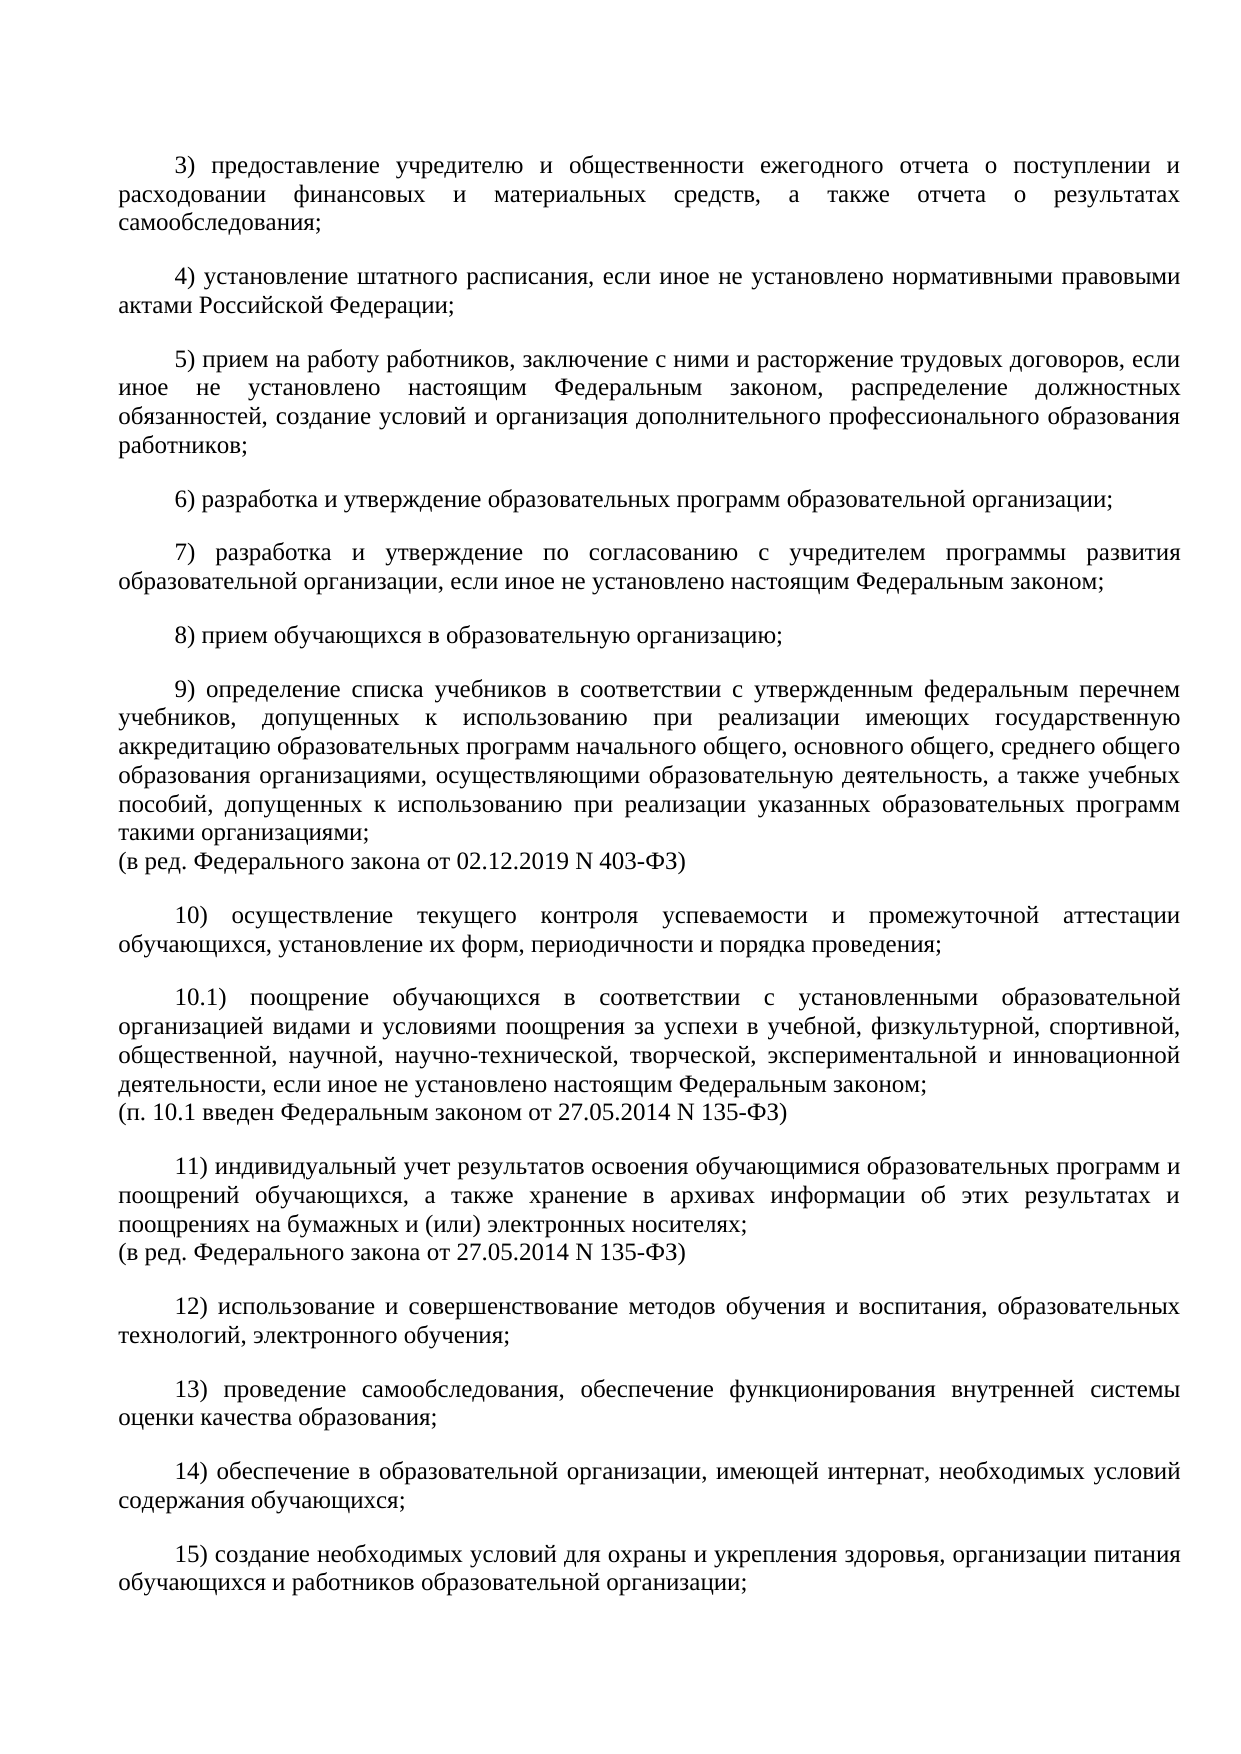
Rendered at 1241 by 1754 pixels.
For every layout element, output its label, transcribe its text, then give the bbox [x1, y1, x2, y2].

text 3) предоставление учредителю и общественности ежегодного отчета о поступлении и расходовании финансовых и материальных средств, а также отчета о результатах самообследования; [118, 150, 1181, 236]
text 10.1) поощрение обучающихся в соответствии с установленными образовательной организацией видами и условиями поощрения за успехи в учебной, физкультурной, спортивной, общественной, научной, научно-технической, творческой, экспериментальной и инновационной деятельности, если иное не установлено настоящим Федеральным законом; [118, 982, 1181, 1097]
text 13) проведение самообследования, обеспечение функционирования внутренней системы оценки качества образования; [118, 1374, 1181, 1431]
text 12) использование и совершенствование методов обучения и воспитания, образовательных технологий, электронного обучения; [118, 1291, 1181, 1349]
text 4) установление штатного расписания, если иное не установлено нормативными правовыми актами Российской Федерации; [118, 261, 1181, 319]
text 8) прием обучающихся в образовательную организацию; [118, 620, 1181, 649]
text 15) создание необходимых условий для охраны и укрепления здоровья, организации питания обучающихся и работников образовательной организации; [118, 1539, 1181, 1596]
text 11) индивидуальный учет результатов освоения обучающимися образовательных программ и поощрений обучающихся, а также хранение в архивах информации об этих результатах и поощрениях на бумажных и (или) электронных носителях; [118, 1151, 1181, 1237]
text 5) прием на работу работников, заключение с ними и расторжение трудовых договоров, если иное не установлено настоящим Федеральным законом, распределение должностных обязанностей, создание условий и организация дополнительного профессионального образования работников; [118, 344, 1181, 459]
text 9) определение списка учебников в соответствии с утвержденным федеральным перечнем учебников, допущенных к использованию при реализации имеющих государственную аккредитацию образовательных программ начального общего, основного общего, среднего общего образования организациями, осуществляющими образовательную деятельность, а также учебных пособий, допущенных к использованию при реализации указанных образовательных программ такими организациями; [118, 674, 1181, 846]
text (в ред. Федерального закона от 27.05.2014 N 135-ФЗ) [118, 1237, 1181, 1266]
text 7) разработка и утверждение по согласованию с учредителем программы развития образовательной организации, если иное не установлено настоящим Федеральным законом; [118, 537, 1181, 595]
text (в ред. Федерального закона от 02.12.2019 N 403-ФЗ) [118, 846, 1181, 875]
text 10) осуществление текущего контроля успеваемости и промежуточной аттестации обучающихся, установление их форм, периодичности и порядка проведения; [118, 900, 1181, 957]
text 6) разработка и утверждение образовательных программ образовательной организации; [118, 484, 1181, 512]
text 14) обеспечение в образовательной организации, имеющей интернат, необходимых условий содержания обучающихся; [118, 1456, 1181, 1514]
text (п. 10.1 введен Федеральным законом от 27.05.2014 N 135-ФЗ) [118, 1097, 1181, 1126]
